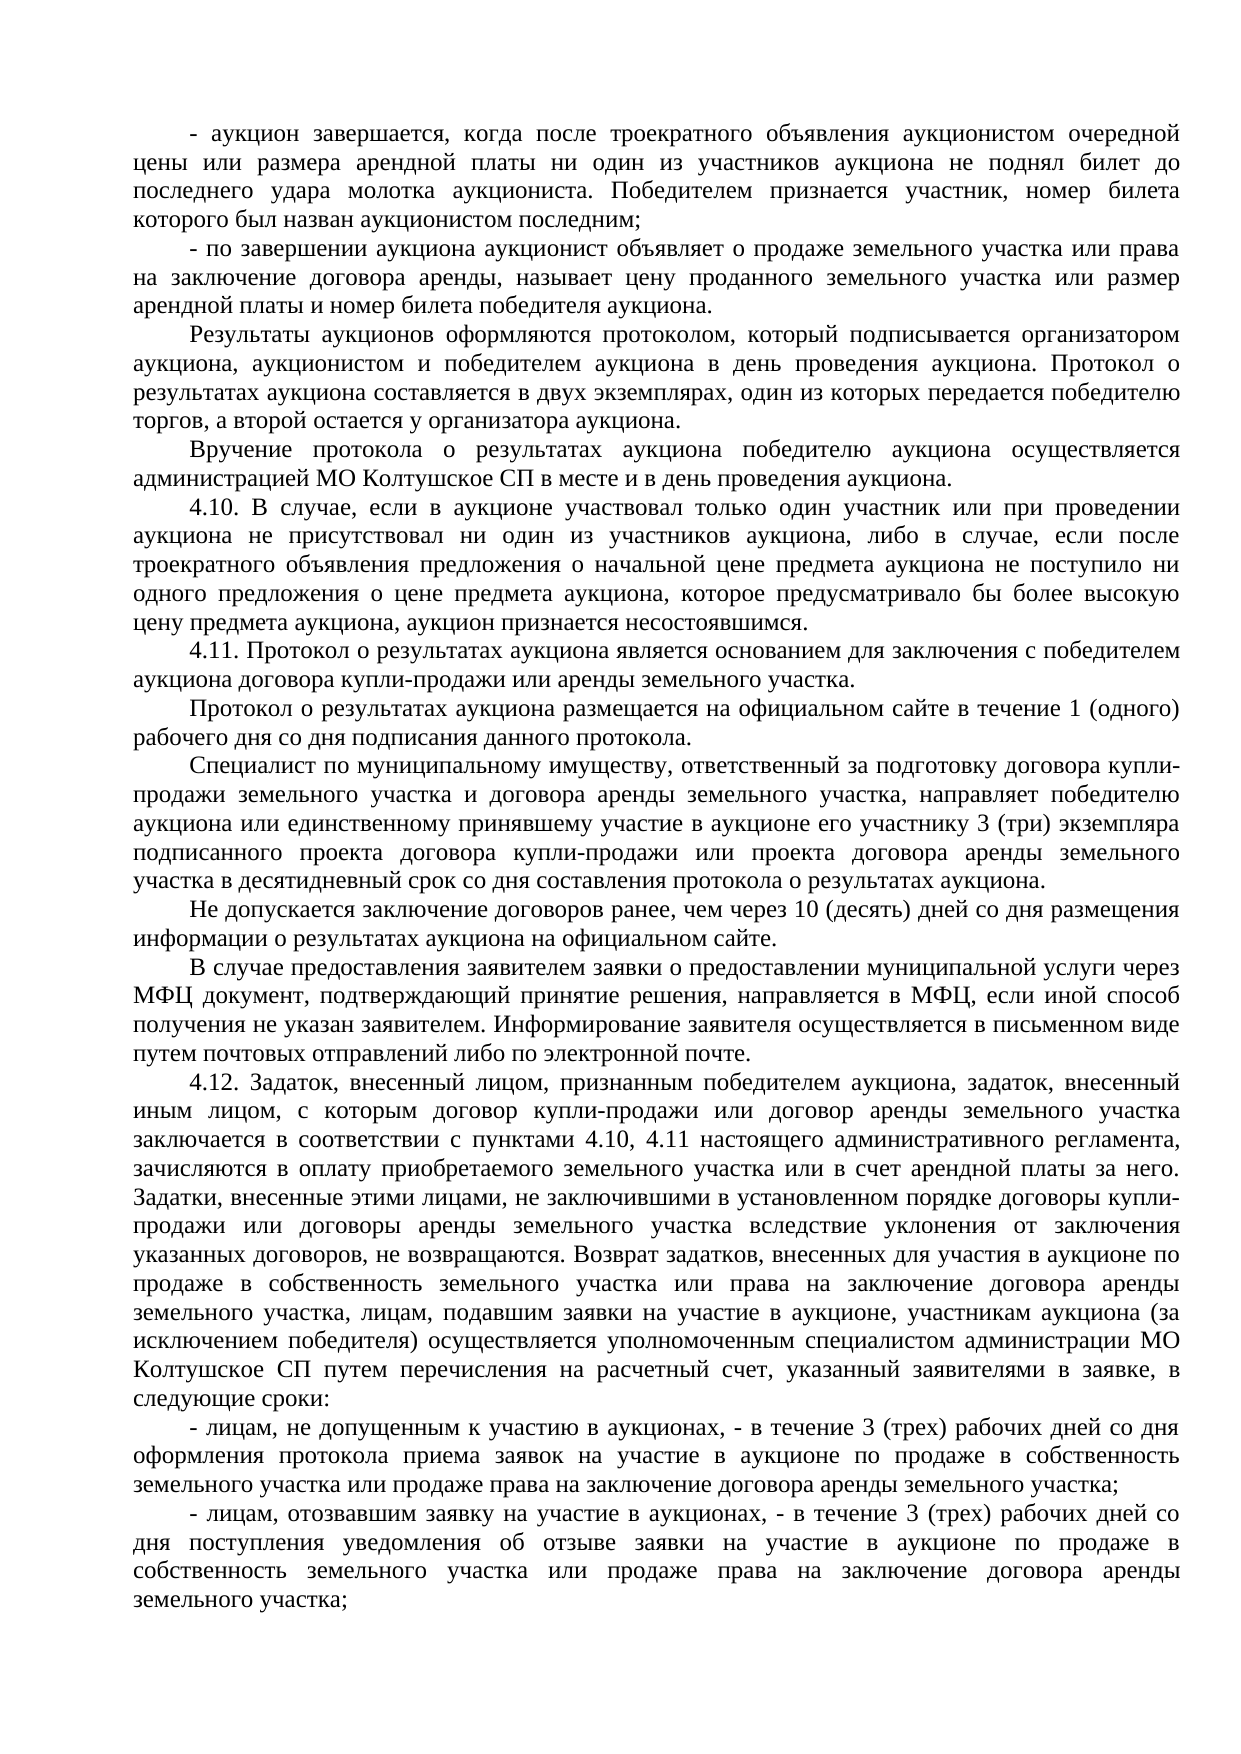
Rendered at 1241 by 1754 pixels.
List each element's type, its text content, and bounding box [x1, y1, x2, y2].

text Специалист по муниципальному имуществу, ответственный за подготовку договора купли-продажи земельного участка и договора аренды земельного участка, направляет победителю аукциона или единственному принявшему участие в аукционе его участнику 3 (три) экземпляра подписанного проекта договора купли-продажи или проекта договора аренды земельного участка в десятидневный срок со дня составления протокола о результатах аукциона. [133, 751, 1181, 894]
text 4.11. Протокол о результатах аукциона является основанием для заключения с победителем аукциона договора купли-продажи или аренды земельного участка. [133, 636, 1181, 693]
text В случае предоставления заявителем заявки о предоставлении муниципальной услуги через МФЦ документ, подтверждающий принятие решения, направляется в МФЦ, если иной способ получения не указан заявителем. Информирование заявителя осуществляется в письменном виде путем почтовых отправлений либо по электронной почте. [133, 952, 1181, 1067]
text Не допускается заключение договоров ранее, чем через 10 (десять) дней со дня размещения информации о результатах аукциона на официальном сайте. [133, 894, 1181, 952]
text - по завершении аукциона аукционист объявляет о продаже земельного участка или права на заключение договора аренды, называет цену проданного земельного участка или размер арендной платы и номер билета победителя аукциона. [133, 233, 1181, 319]
text - лицам, не допущенным к участию в аукционах, - в течение 3 (трех) рабочих дней со дня оформления протокола приема заявок на участие в аукционе по продаже в собственность земельного участка или продаже права на заключение договора аренды земельного участка; [133, 1412, 1181, 1498]
text 4.10. В случае, если в аукционе участвовал только один участник или при проведении аукциона не присутствовал ни один из участников аукциона, либо в случае, если после троекратного объявления предложения о начальной цене предмета аукциона не поступило ни одного предложения о цене предмета аукциона, которое предусматривало бы более высокую цену предмета аукциона, аукцион признается несостоявшимся. [133, 492, 1181, 636]
text Протокол о результатах аукциона размещается на официальном сайте в течение 1 (одного) рабочего дня со дня подписания данного протокола. [133, 693, 1181, 751]
text Вручение протокола о результатах аукциона победителю аукциона осуществляется администрацией МО Колтушское СП в месте и в день проведения аукциона. [133, 434, 1181, 492]
text - аукцион завершается, когда после троекратного объявления аукционистом очередной цены или размера арендной платы ни один из участников аукциона не поднял билет до последнего удара молотка аукциониста. Победителем признается участник, номер билета которого был назван аукционистом последним; [133, 118, 1181, 233]
text Результаты аукционов оформляются протоколом, который подписывается организатором аукциона, аукционистом и победителем аукциона в день проведения аукциона. Протокол о результатах аукциона составляется в двух экземплярах, один из которых передается победителю торгов, а второй остается у организатора аукциона. [133, 319, 1181, 434]
text 4.12. Задаток, внесенный лицом, признанным победителем аукциона, задаток, внесенный иным лицом, с которым договор купли-продажи или договор аренды земельного участка заключается в соответствии с пунктами 4.10, 4.11 настоящего административного регламента, зачисляются в оплату приобретаемого земельного участка или в счет арендной платы за него. Задатки, внесенные этими лицами, не заключившими в установленном порядке договоры купли-продажи или договоры аренды земельного участка вследствие уклонения от заключения указанных договоров, не возвращаются. Возврат задатков, внесенных для участия в аукционе по продаже в собственность земельного участка или права на заключение договора аренды земельного участка, лицам, подавшим заявки на участие в аукционе, участникам аукциона (за исключением победителя) осуществляется уполномоченным специалистом администрации МО Колтушское СП путем перечисления на расчетный счет, указанный заявителями в заявке, в следующие сроки: [133, 1067, 1181, 1412]
text - лицам, отозвавшим заявку на участие в аукционах, - в течение 3 (трех) рабочих дней со дня поступления уведомления об отзыве заявки на участие в аукционе по продаже в собственность земельного участка или продаже права на заключение договора аренды земельного участка; [133, 1498, 1181, 1613]
